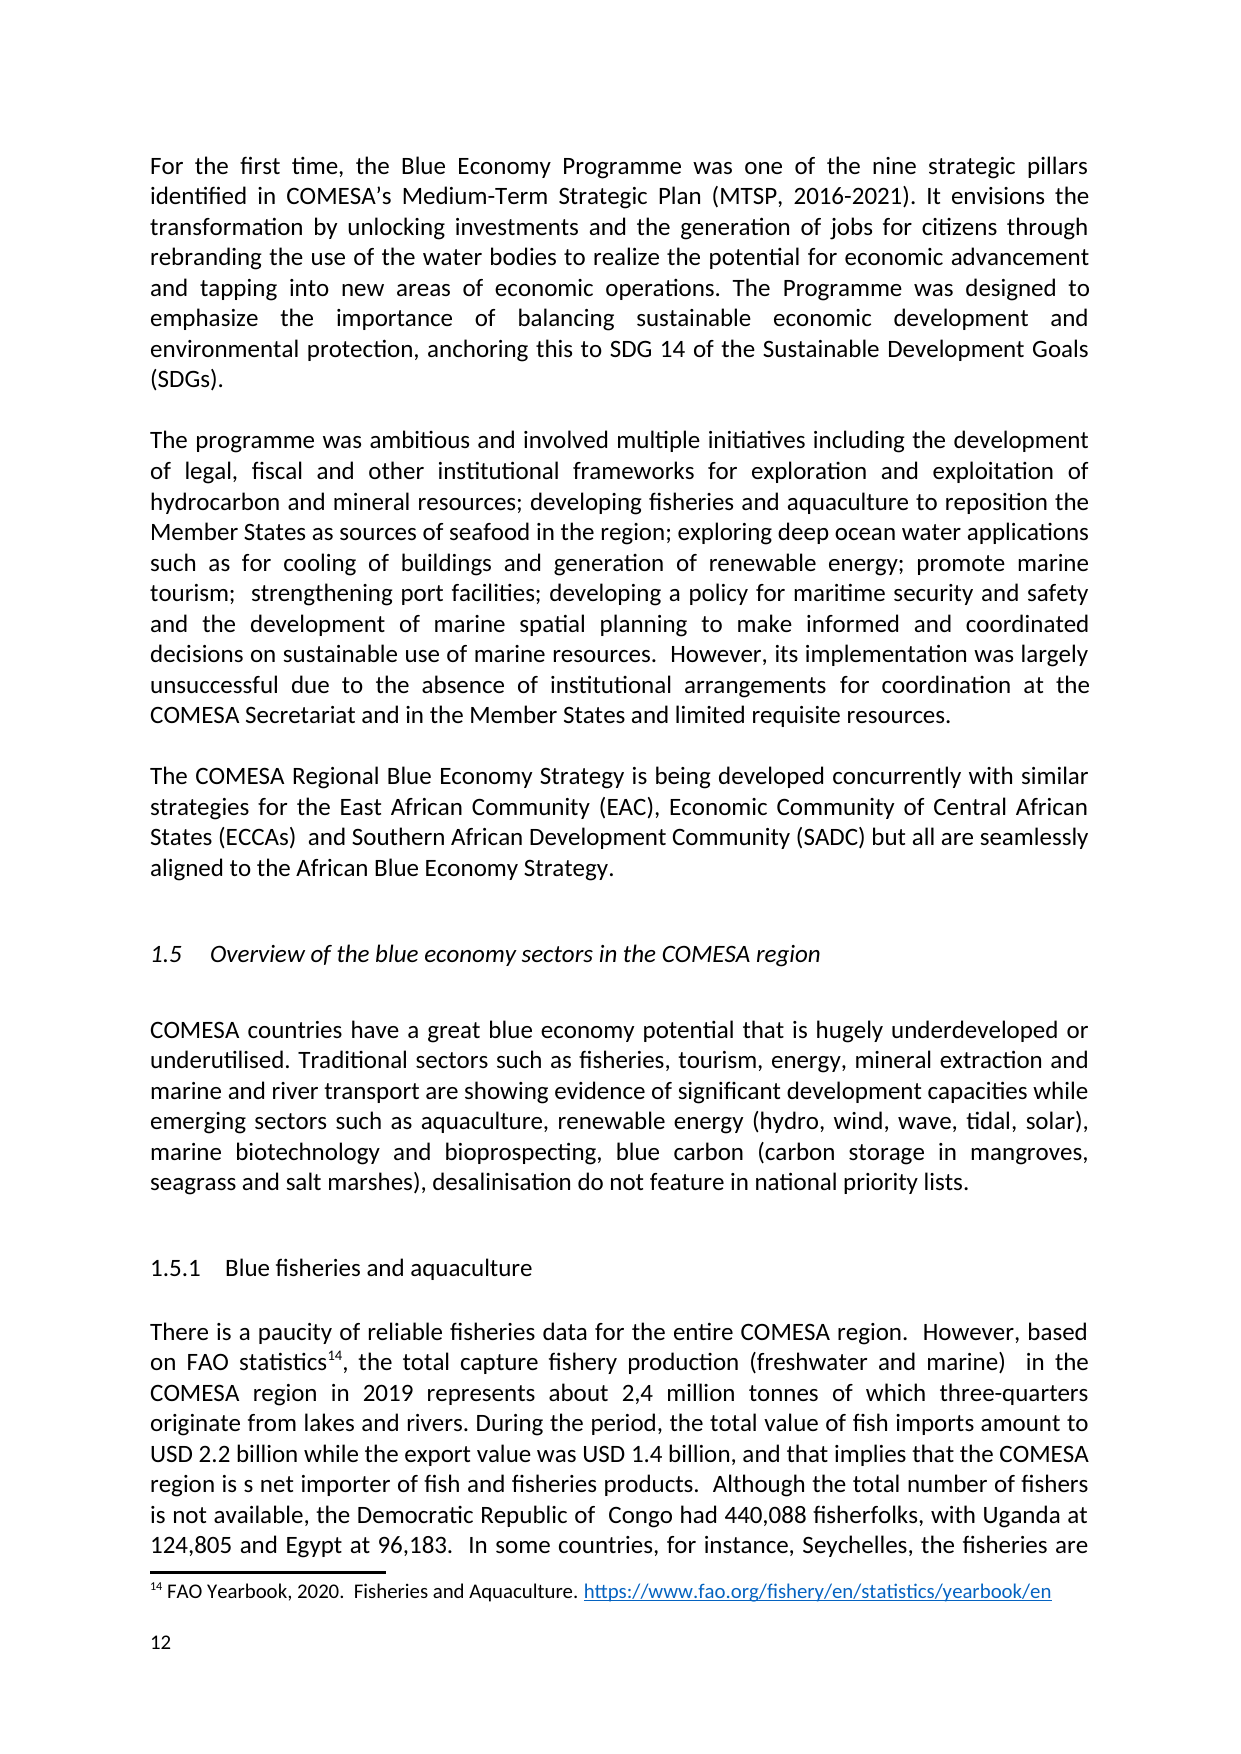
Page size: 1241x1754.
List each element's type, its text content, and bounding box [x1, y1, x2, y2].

subtitle Overview of the blue economy sectors in the COMESA region [150, 938, 1090, 968]
text For the first time, the Blue Economy Programme was one of the nine strategic pillars identified in COMESA’s Medium-Term Strategic Plan (MTSP, 2016-2021). It envisions the transformation by unlocking investments and the generation of jobs for citizens through rebranding the use of the water bodies to realize the potential for economic advancement and tapping into new areas of economic operations. The Programme was designed to emphasize the importance of balancing sustainable economic development and environmental protection, anchoring this to SDG 14 of the Sustainable Development Goals (SDGs). [150, 150, 1090, 394]
subtitle Blue fisheries and aquaculture [150, 1253, 1090, 1283]
text The COMESA Regional Blue Economy Strategy is being developed concurrently with similar strategies for the East African Community (EAC), Economic Community of Central African States (ECCAs) and Southern African Development Community (SADC) but all are seamlessly aligned to the African Blue Economy Strategy. [150, 760, 1090, 882]
text COMESA countries have a great blue economy potential that is hugely underdeveloped or underutilised. Traditional sectors such as fisheries, tourism, energy, mineral extraction and marine and river transport are showing evidence of significant development capacities while emerging sectors such as aquaculture, renewable energy (hydro, wind, wave, tidal, solar), marine biotechnology and bioprospecting, blue carbon (carbon storage in mangroves, seagrass and salt marshes), desalinisation do not feature in national priority lists. [150, 1014, 1090, 1197]
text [150, 1316, 1090, 1560]
text The programme was ambitious and involved multiple initiatives including the development of legal, fiscal and other institutional frameworks for exploration and exploitation of hydrocarbon and mineral resources; developing fisheries and aquaculture to reposition the Member States as sources of seafood in the region; exploring deep ocean water applications such as for cooling of buildings and generation of renewable energy; promote marine tourism; strengthening port facilities; developing a policy for maritime security and safety and the development of marine spatial planning to make informed and coordinated decisions on sustainable use of marine resources. However, its implementation was largely unsuccessful due to the absence of institutional arrangements for coordination at the COMESA Secretariat and in the Member States and limited requisite resources. [150, 425, 1090, 730]
